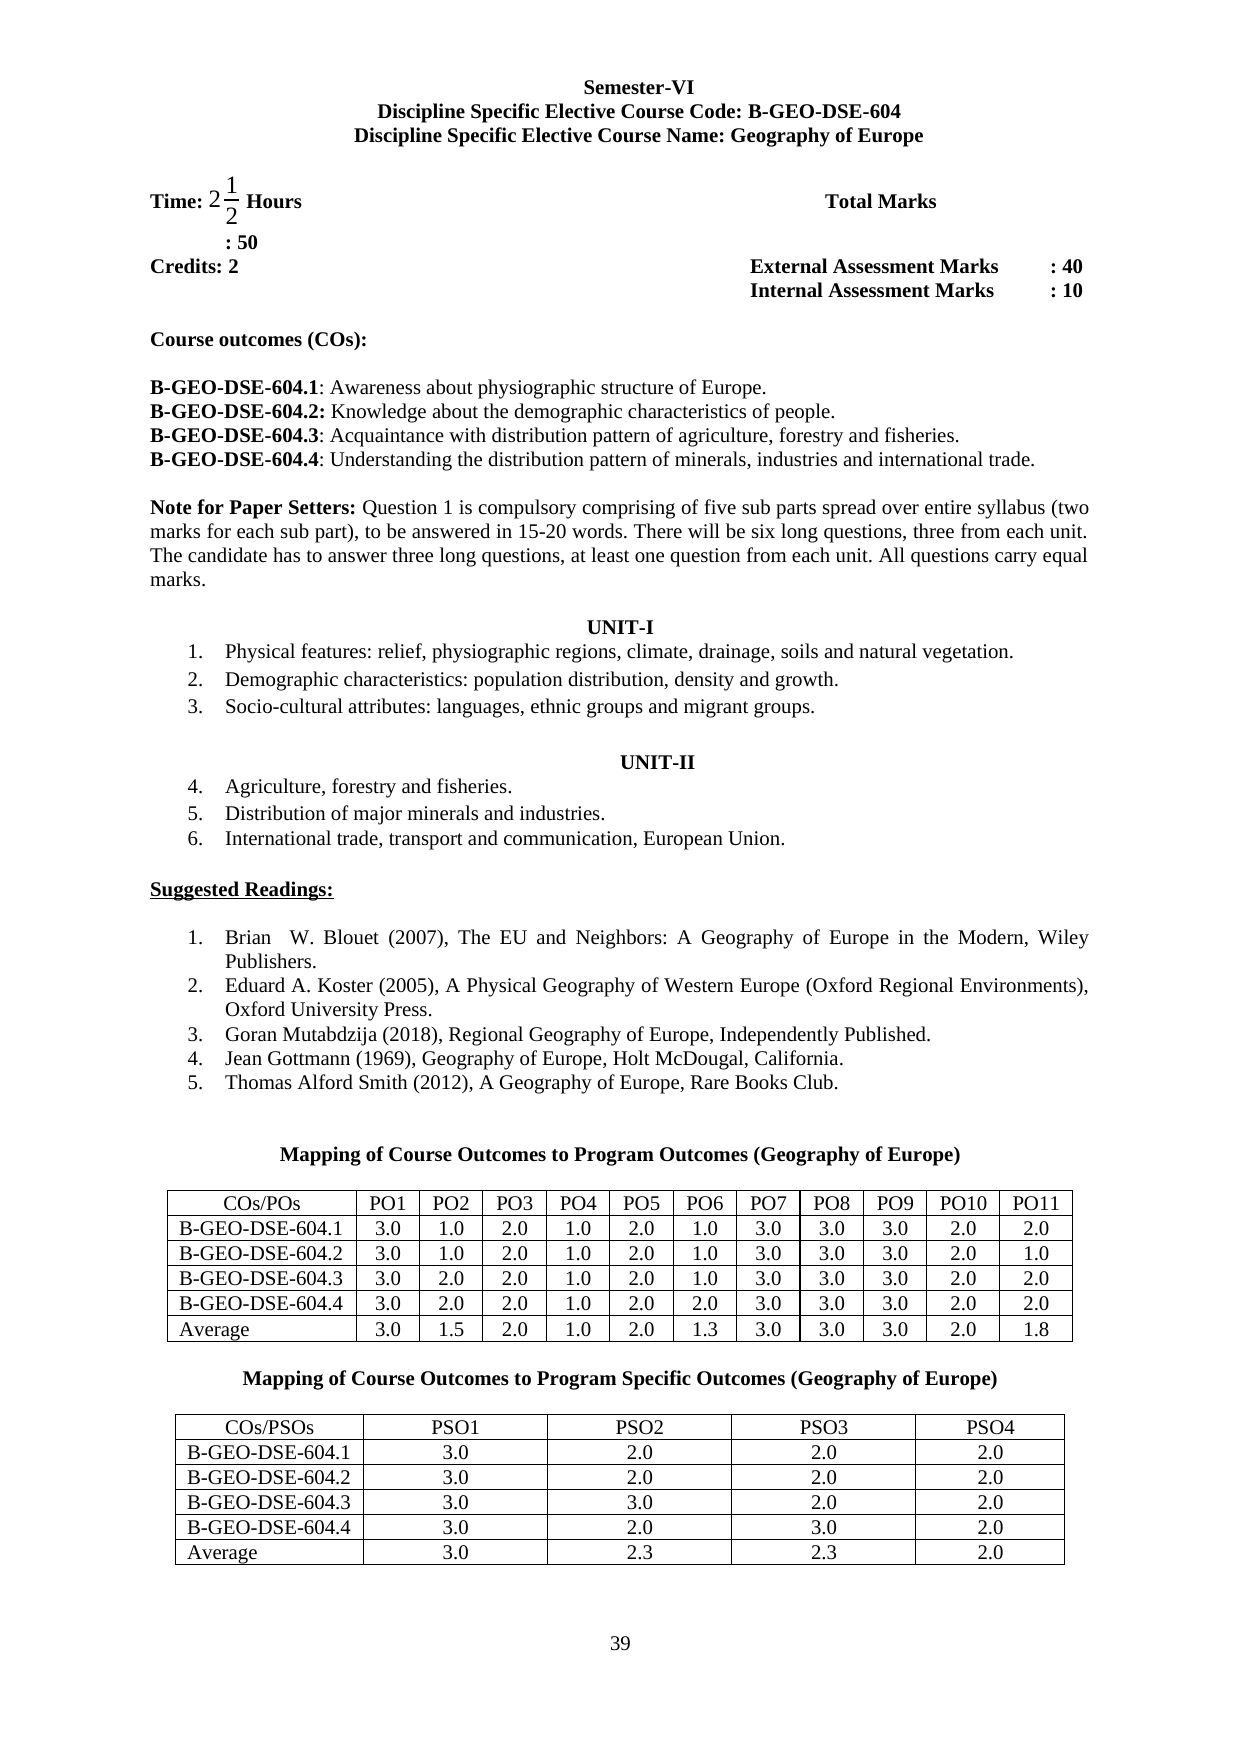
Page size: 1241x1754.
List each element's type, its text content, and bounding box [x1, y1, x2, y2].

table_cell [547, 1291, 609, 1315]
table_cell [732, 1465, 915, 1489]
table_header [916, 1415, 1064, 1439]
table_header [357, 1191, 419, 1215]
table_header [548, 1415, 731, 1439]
list Thomas Alford Smith (2012), A Geography of Europe, Rare Books Club. [187, 1069, 1090, 1094]
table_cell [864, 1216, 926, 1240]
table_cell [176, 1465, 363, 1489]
text UNIT-I [150, 615, 1090, 639]
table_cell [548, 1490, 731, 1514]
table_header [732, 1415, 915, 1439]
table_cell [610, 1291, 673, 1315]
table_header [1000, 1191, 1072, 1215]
text Mapping of Course Outcomes to Program Specific Outcomes (Geography of Europe) [150, 1366, 1090, 1390]
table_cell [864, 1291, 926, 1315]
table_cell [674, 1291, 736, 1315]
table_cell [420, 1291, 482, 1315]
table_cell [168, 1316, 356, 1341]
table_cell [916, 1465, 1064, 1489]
text Mapping of Course Outcomes to Program Outcomes (Geography of Europe) [150, 1142, 1090, 1166]
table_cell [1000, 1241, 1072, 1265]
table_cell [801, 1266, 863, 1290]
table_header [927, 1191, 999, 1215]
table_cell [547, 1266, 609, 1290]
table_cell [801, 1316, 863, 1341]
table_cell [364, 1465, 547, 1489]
text B-GEO-DSE-604.2: Knowledge about the demographic characteristics of people. [150, 399, 1090, 423]
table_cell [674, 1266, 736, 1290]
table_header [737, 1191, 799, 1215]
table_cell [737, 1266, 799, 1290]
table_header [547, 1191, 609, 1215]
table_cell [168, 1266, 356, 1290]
text Internal Assessment Marks : 10 [187, 278, 1090, 302]
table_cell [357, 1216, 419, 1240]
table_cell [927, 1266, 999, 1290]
list International trade, transport and communication, European Union. [187, 825, 1090, 849]
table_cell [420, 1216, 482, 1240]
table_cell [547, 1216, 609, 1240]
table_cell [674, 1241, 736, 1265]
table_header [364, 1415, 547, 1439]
list Socio-cultural attributes: languages, ethnic groups and migrant groups. [187, 694, 1090, 718]
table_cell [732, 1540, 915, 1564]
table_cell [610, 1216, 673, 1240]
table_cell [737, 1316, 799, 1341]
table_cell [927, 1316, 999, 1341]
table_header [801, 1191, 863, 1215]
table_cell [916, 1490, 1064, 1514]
list Eduard A. Koster (2005), A Physical Geography of Western Europe (Oxford Regional Environments), Oxford University Press. [187, 973, 1090, 1021]
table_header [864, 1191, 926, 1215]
text B-GEO-DSE-604.3: Acquaintance with distribution pattern of agriculture, forestry and fisheries. [150, 423, 1090, 447]
text Course outcomes (COs): [150, 326, 1090, 351]
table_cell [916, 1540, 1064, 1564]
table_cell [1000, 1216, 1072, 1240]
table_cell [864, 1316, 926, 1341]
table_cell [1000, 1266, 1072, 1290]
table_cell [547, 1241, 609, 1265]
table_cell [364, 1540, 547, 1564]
list Distribution of major minerals and industries. [187, 801, 1090, 825]
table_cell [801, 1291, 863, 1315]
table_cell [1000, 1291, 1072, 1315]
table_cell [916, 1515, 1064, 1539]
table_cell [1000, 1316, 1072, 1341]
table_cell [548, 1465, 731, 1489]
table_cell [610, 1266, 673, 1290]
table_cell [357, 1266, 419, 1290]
list Agriculture, forestry and fisheries. [187, 774, 1090, 798]
text Time: Hours Total Marks : 50 [150, 171, 1090, 254]
text Credits: 2 External Assessment Marks : 40 [150, 254, 1090, 278]
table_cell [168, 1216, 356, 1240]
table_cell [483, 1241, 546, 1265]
text Note for Paper Setters: Question 1 is compulsory comprising of five sub parts spread over entire syllabus (two marks for each sub part), to be answered in 15-20 words. There will be six long questions, three from each unit. The candidate has to answer three long questions, at least one question from each unit. All questions carry equal marks. [150, 495, 1090, 591]
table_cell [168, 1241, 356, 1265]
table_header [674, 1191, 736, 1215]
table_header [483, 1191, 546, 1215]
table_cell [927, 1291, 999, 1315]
text Semester-VI [187, 75, 1090, 99]
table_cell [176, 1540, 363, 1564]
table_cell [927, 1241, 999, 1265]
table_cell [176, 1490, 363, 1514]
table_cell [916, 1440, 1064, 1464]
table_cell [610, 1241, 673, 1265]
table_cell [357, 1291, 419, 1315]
list UNIT-II [225, 750, 1090, 774]
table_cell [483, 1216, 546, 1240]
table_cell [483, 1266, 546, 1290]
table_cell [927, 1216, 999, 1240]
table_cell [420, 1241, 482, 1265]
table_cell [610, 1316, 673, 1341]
list Goran Mutabdzija (2018), Regional Geography of Europe, Independently Published. [187, 1021, 1090, 1046]
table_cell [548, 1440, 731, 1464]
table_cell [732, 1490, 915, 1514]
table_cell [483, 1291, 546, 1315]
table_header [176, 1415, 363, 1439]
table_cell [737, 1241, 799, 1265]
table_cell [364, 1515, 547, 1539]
list Physical features: relief, physiographic regions, climate, drainage, soils and natural vegetation. [187, 639, 1090, 663]
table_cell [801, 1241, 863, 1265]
list Brian W. Blouet (2007), The EU and Neighbors: A Geography of Europe in the Modern, Wiley Publishers. [187, 925, 1090, 973]
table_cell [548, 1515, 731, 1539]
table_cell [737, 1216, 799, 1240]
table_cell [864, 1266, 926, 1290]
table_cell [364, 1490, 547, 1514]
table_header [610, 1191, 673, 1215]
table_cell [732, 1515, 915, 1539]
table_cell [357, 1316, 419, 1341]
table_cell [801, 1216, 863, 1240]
list Jean Gottmann (1969), Geography of Europe, Holt McDougal, California. [187, 1046, 1090, 1069]
text Suggested Readings: [150, 877, 1090, 901]
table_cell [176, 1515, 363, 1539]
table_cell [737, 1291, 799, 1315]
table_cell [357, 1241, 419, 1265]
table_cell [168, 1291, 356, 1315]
text Discipline Specific Elective Course Name: Geography of Europe [187, 123, 1090, 147]
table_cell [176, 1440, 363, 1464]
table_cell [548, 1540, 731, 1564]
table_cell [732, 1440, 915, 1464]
text B-GEO-DSE-604.1: Awareness about physiographic structure of Europe. [150, 374, 1090, 399]
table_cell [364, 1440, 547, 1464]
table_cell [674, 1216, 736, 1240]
text Discipline Specific Elective Course Code: B-GEO-DSE-604 [187, 99, 1090, 123]
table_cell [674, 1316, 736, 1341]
text B-GEO-DSE-604.4: Understanding the distribution pattern of minerals, industries and international trade. [150, 447, 1090, 471]
list Demographic characteristics: population distribution, density and growth. [187, 667, 1090, 691]
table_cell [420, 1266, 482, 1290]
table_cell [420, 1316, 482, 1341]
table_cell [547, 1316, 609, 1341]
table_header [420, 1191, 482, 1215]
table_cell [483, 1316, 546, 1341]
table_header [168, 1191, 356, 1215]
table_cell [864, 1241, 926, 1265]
